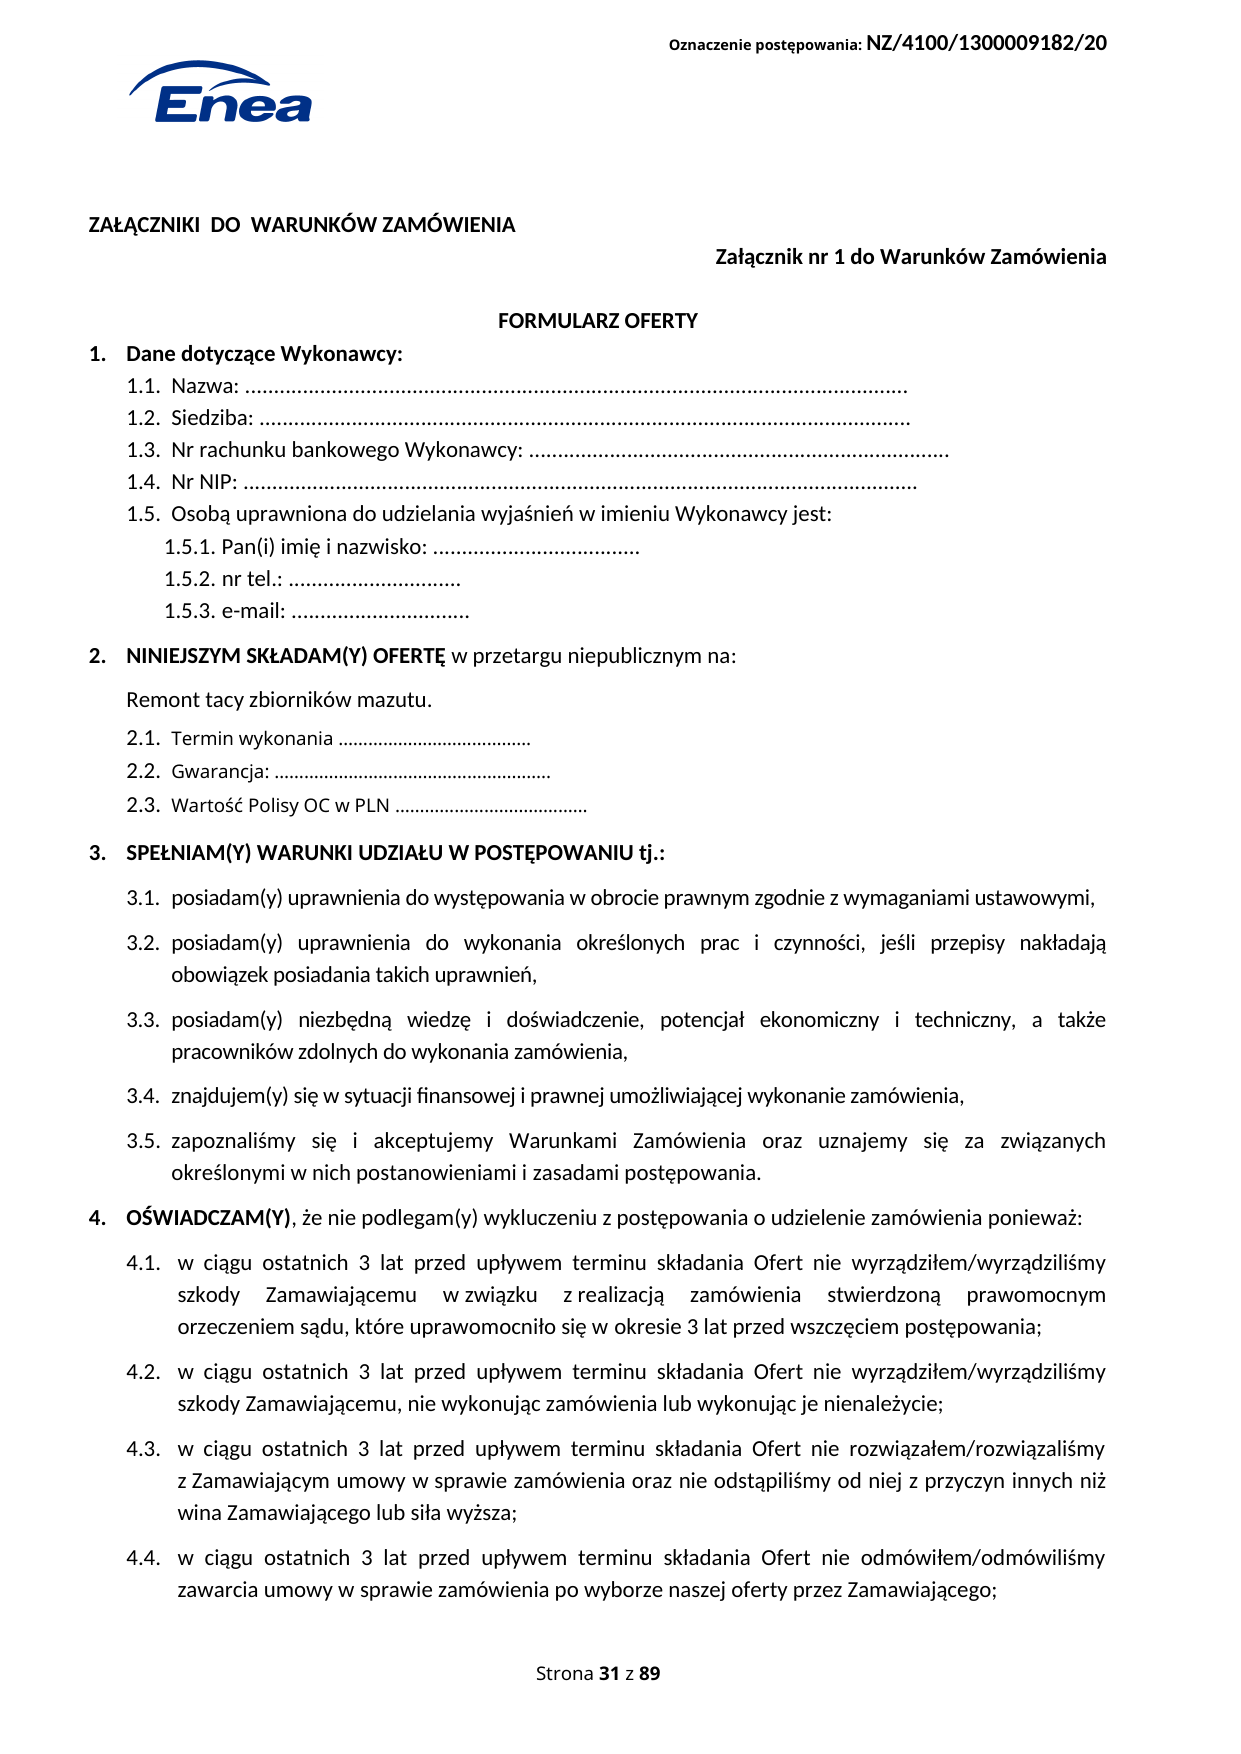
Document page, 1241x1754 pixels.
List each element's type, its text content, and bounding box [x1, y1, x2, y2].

text ZAŁĄCZNIKI DO WARUNKÓW ZAMÓWIENIA [89, 210, 1107, 238]
list e-mail: ............................... [164, 596, 1107, 624]
text FORMULARZ OFERTY [89, 306, 1107, 334]
list posiadam(y) uprawnienia do wykonania określonych prac i czynności, jeśli przepisy nakładają obowiązek posiadania takich uprawnień, [126, 928, 1107, 988]
list Nazwa: ................................................................................................................... [126, 371, 1107, 399]
list Nr NIP: ..................................................................................................................... [126, 467, 1107, 495]
list Termin wykonania ………………………………… [126, 718, 1107, 751]
list nr tel.: .............................. [164, 564, 1107, 592]
list w ciągu ostatnich 3 lat przed upływem terminu składania Ofert nie wyrządziłem/wyrządziliśmy szkody Zamawiającemu, nie wykonując zamówienia lub wykonując je nienależycie; [126, 1357, 1107, 1417]
list w ciągu ostatnich 3 lat przed upływem terminu składania Ofert nie rozwiązałem/rozwiązaliśmy z Zamawiającym umowy w sprawie zamówienia oraz nie odstąpiliśmy od niej z przyczyn innych niż wina Zamawiającego lub siła wyższa; [126, 1434, 1107, 1526]
list NINIEJSZYM SKŁADAM(Y) OFERTĘ w przetargu niepublicznym na: [89, 641, 1107, 669]
list Wartość Polisy OC w PLN ………………………………… [126, 784, 1107, 818]
picture [117, 50, 324, 124]
list Dane dotyczące Wykonawcy: [89, 339, 1107, 367]
list Nr rachunku bankowego Wykonawcy: ......................................................................... [126, 435, 1107, 463]
list Siedziba: ................................................................................................................. [126, 403, 1107, 431]
list w ciągu ostatnich 3 lat przed upływem terminu składania Ofert nie wyrządziłem/wyrządziliśmy szkody Zamawiającemu w związku z realizacją zamówienia stwierdzoną prawomocnym orzeczeniem sądu, które uprawomocniło się w okresie 3 lat przed wszczęciem postępowania; [126, 1248, 1107, 1340]
list posiadam(y) uprawnienia do występowania w obrocie prawnym zgodnie z wymaganiami ustawowymi, [126, 883, 1107, 911]
list OŚWIADCZAM(Y), że nie podlegam(y) wykluczeniu z postępowania o udzielenie zamówienia ponieważ: [89, 1203, 1107, 1231]
list SPEŁNIAM(Y) WARUNKI UDZIAŁU W POSTĘPOWANIU tj.: [89, 838, 1107, 867]
list w ciągu ostatnich 3 lat przed upływem terminu składania Ofert nie odmówiłem/odmówiliśmy zawarcia umowy w sprawie zamówienia po wyborze naszej oferty przez Zamawiającego; [126, 1543, 1107, 1603]
list Osobą uprawniona do udzielania wyjaśnień w imieniu Wykonawcy jest: [126, 499, 1107, 528]
text Remont tacy zbiorników mazutu. [126, 686, 1107, 713]
list posiadam(y) niezbędną wiedzę i doświadczenie, potencjał ekonomiczny i techniczny, a także pracowników zdolnych do wykonania zamówienia, [126, 1005, 1107, 1065]
text Załącznik nr 1 do Warunków Zamówienia [89, 242, 1107, 270]
list znajdujem(y) się w sytuacji finansowej i prawnej umożliwiającej wykonanie zamówienia, [126, 1082, 1107, 1110]
list zapoznaliśmy się i akceptujemy Warunkami Zamówienia oraz uznajemy się za związanych określonymi w nich postanowieniami i zasadami postępowania. [126, 1126, 1107, 1187]
list Pan(i) imię i nazwisko: .................................... [164, 532, 1107, 560]
list Gwarancja: ……………………………………………….. [126, 751, 1107, 784]
